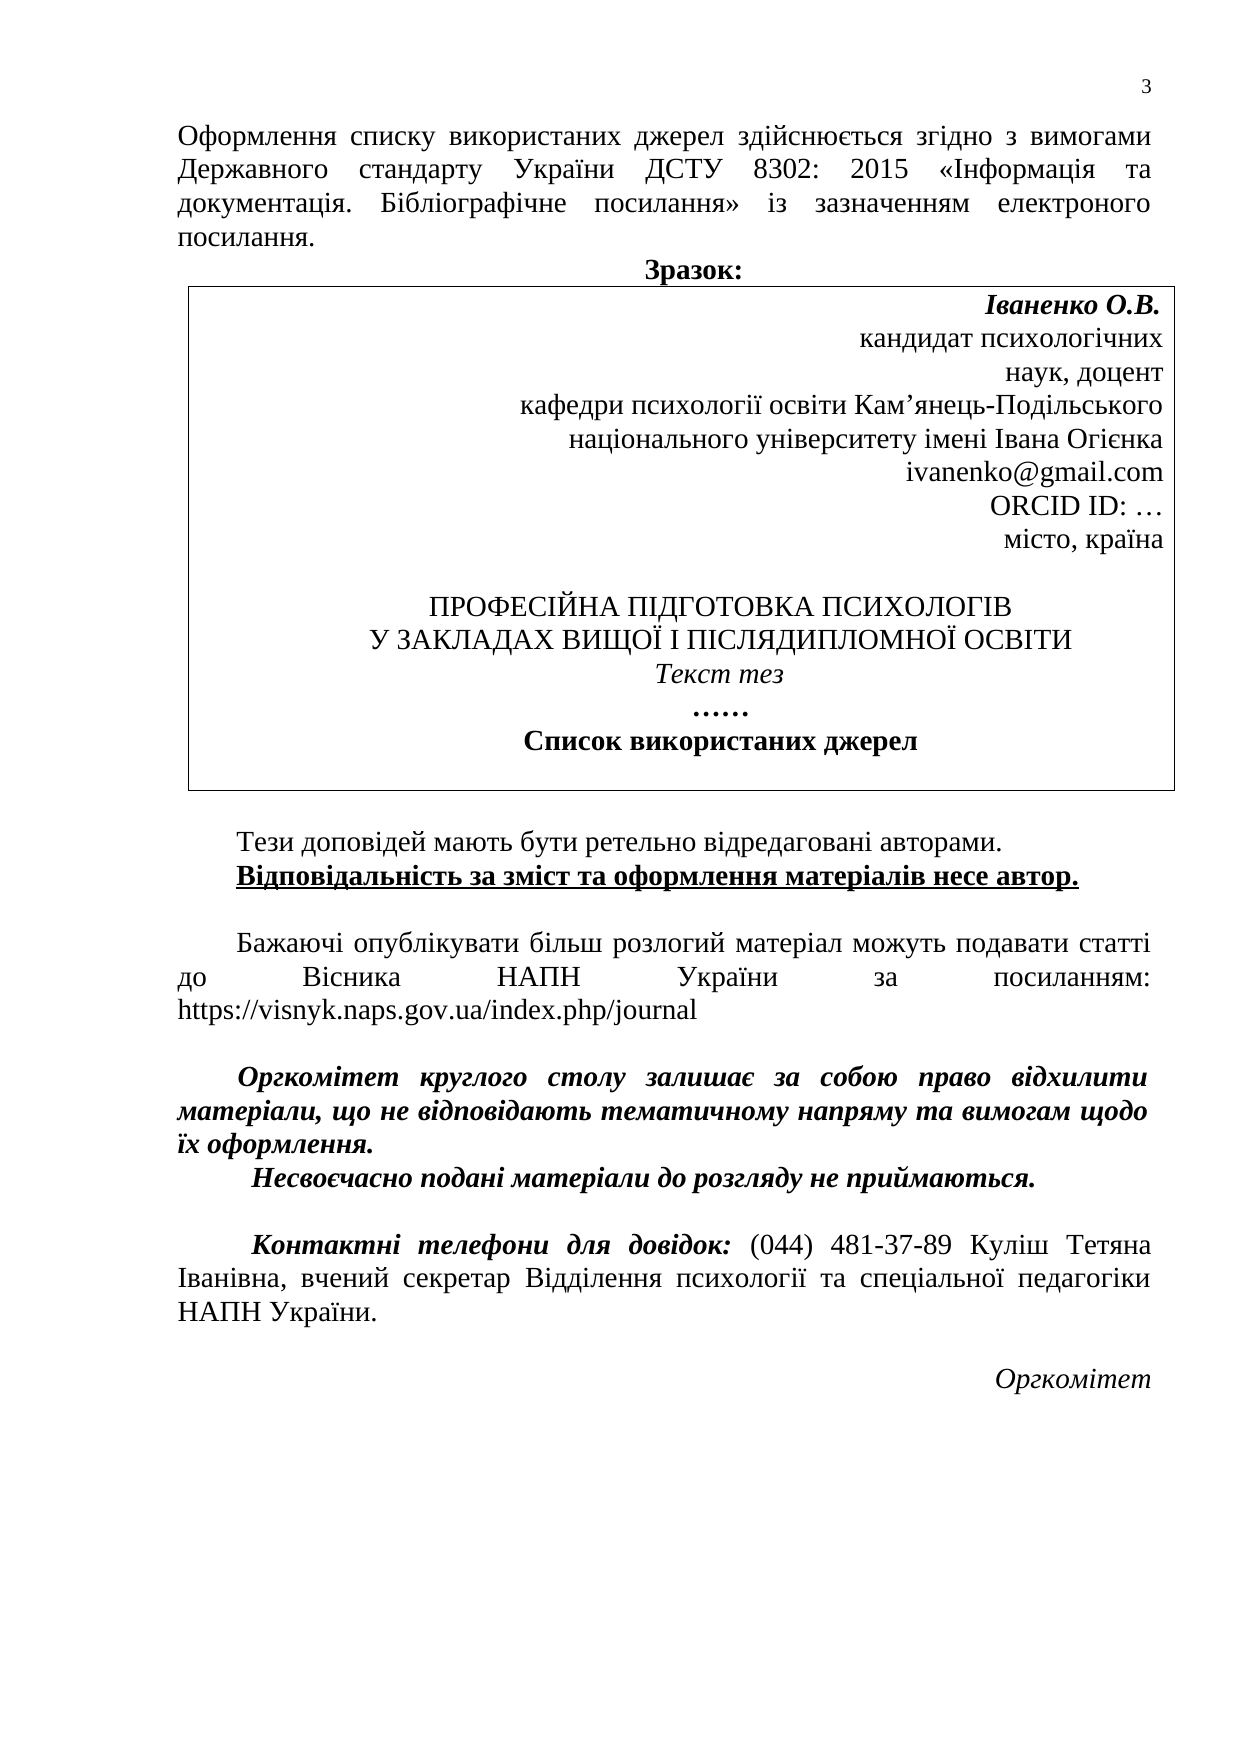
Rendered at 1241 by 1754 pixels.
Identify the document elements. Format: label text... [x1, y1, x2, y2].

table_header Іваненко О.В. кандидат психологічних наук, доцент кафедри психології освіти Кам’янець-Подільського національного університету імені Івана Огієнка ivanenko@gmail.com orcid ID: … місто, країна ПРОФЕСІЙНА ПІДГОТОВКА ПСИХОЛОГІВ У ЗАКЛАДАХ ВИЩОЇ І ПІСЛЯДИПЛОМНОЇ ОСВІТИ Текст тез …… Список використаних джерел [189, 287, 1174, 790]
text Контактні телефони для довідок: (044) 481-37-89 Куліш Тетяна Іванівна, вчений секретар Відділення психології та спеціальної педагогіки НАПН України. [177, 1227, 1152, 1328]
text Оргкомітет круглого столу залишає за собою право відхилити матеріали, що не відповідають тематичному напряму та вимогам щодо їх оформлення. [177, 1059, 1152, 1160]
list Оргкомітет [177, 1361, 1152, 1395]
text Відповідальність за зміст та оформлення матеріалів несе автор. [177, 858, 1152, 892]
text Бажаючі опублікувати більш розлогий матеріал можуть подавати статті до Вісника НАПН України за посиланням: https://visnyk.naps.gov.ua/index.php/journal [177, 925, 1152, 1026]
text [177, 118, 1152, 252]
text Несвоєчасно подані матеріали до розгляду не приймаються. [177, 1160, 1152, 1193]
text Тези доповідей мають бути ретельно відредаговані авторами. [177, 824, 1152, 858]
text Зразок: [177, 252, 1152, 286]
